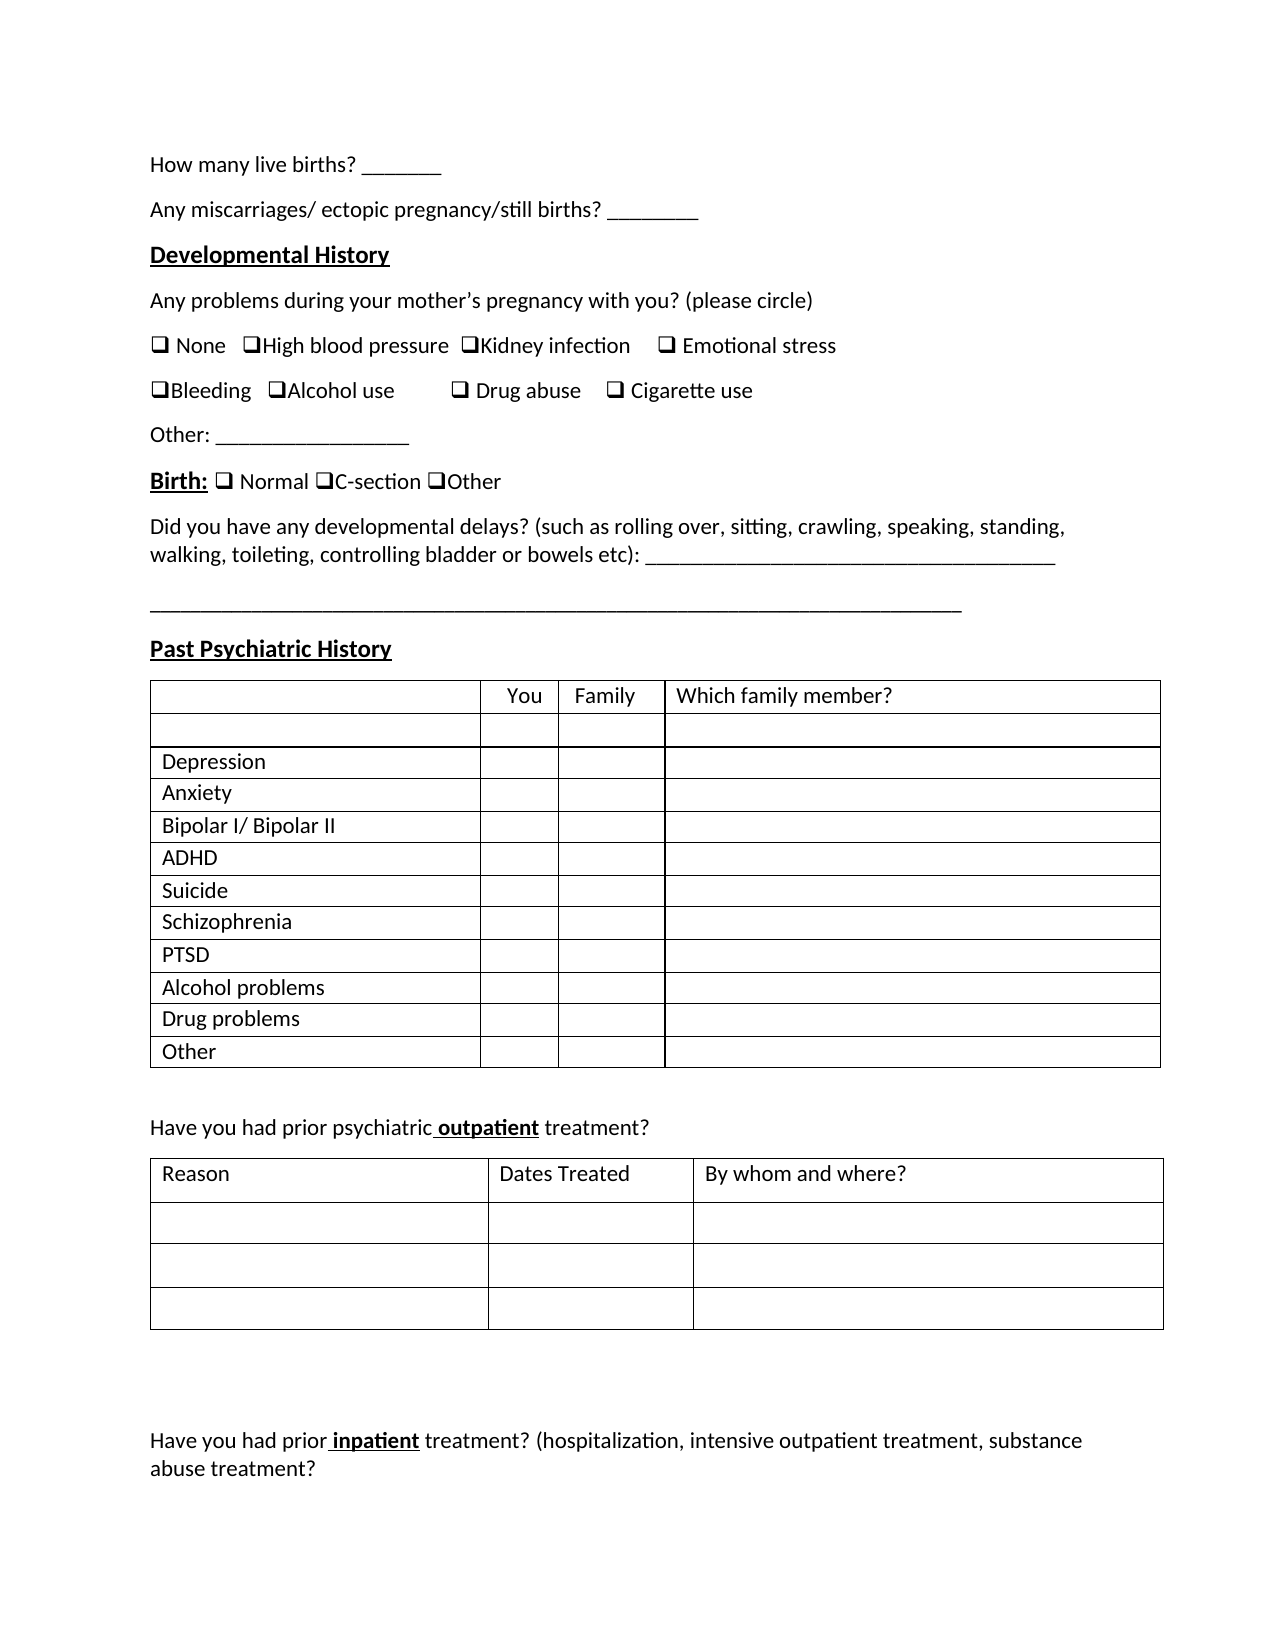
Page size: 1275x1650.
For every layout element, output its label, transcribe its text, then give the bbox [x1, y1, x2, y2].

table_cell Schizophrenia [151, 907, 480, 939]
table_cell [559, 1004, 664, 1036]
table_cell Drug problems [151, 1004, 480, 1036]
table_cell [481, 812, 558, 842]
table_cell [559, 812, 664, 842]
table_cell Depression [151, 748, 480, 777]
table_cell [666, 907, 1160, 939]
table_cell [694, 1244, 1163, 1287]
table_cell [559, 973, 664, 1003]
table_cell Bipolar I/ Bipolar II [151, 812, 480, 842]
table_header Which family member? [666, 681, 1160, 713]
table_cell [559, 748, 664, 777]
table_cell [489, 1288, 693, 1329]
table_cell [481, 1004, 558, 1036]
table_cell [694, 1288, 1163, 1329]
text Past Psychiatric History [150, 633, 1125, 664]
table_cell [151, 714, 480, 746]
table_cell [151, 1244, 488, 1287]
table_cell [559, 907, 664, 939]
table_cell [481, 779, 558, 811]
text Other: _________________ [150, 421, 1125, 449]
table_cell [666, 812, 1160, 842]
table_header Dates Treated [489, 1159, 693, 1202]
table_header By whom and where? [694, 1159, 1163, 1202]
text Birth: Normal C-section Other [150, 465, 1125, 496]
text Any problems during your mother’s pregnancy with you? (please circle) [150, 287, 1125, 314]
table_cell ADHD [151, 843, 480, 875]
text How many live births? _______ [150, 150, 1125, 178]
text Have you had prior psychiatric outpatient treatment? [150, 1113, 1125, 1141]
table_cell [481, 843, 558, 875]
text None High blood pressure Kidney infection Emotional stress [150, 331, 1125, 359]
table_cell [559, 1037, 664, 1067]
table_cell [151, 1203, 488, 1243]
table_cell [481, 973, 558, 1003]
table_cell [481, 714, 558, 746]
table_cell [481, 748, 558, 777]
text Did you have any developmental delays? (such as rolling over, sitting, crawling, speaking, standing, walking, toileting, controlling bladder or bowels etc): ____________________________________ [150, 512, 1125, 568]
table_cell Alcohol problems [151, 973, 480, 1003]
text Developmental History [150, 239, 1125, 270]
table_header Reason [151, 1159, 488, 1202]
text ________________________________________________________________________________ [150, 585, 1125, 616]
table_cell [559, 779, 664, 811]
table_cell Suicide [151, 876, 480, 906]
table_header Family [559, 681, 664, 713]
table_cell [666, 1037, 1160, 1067]
table_cell [559, 940, 664, 972]
table_cell [481, 907, 558, 939]
table_cell [666, 748, 1160, 777]
text Any miscarriages/ ectopic pregnancy/still births? ________ [150, 195, 1125, 223]
table_cell [666, 714, 1160, 746]
table_cell [559, 876, 664, 906]
table_cell [666, 876, 1160, 906]
text Bleeding Alcohol use Drug abuse Cigarette use [150, 376, 1125, 404]
table_cell [559, 714, 664, 746]
table_header [151, 681, 480, 713]
table_cell [489, 1244, 693, 1287]
table_header You [481, 681, 558, 713]
text Have you had prior inpatient treatment? (hospitalization, intensive outpatient treatment, substance abuse treatment? [150, 1426, 1125, 1482]
table_cell [666, 1004, 1160, 1036]
table_cell [489, 1203, 693, 1243]
table_cell [666, 779, 1160, 811]
table_cell [481, 1037, 558, 1067]
table_cell Other [151, 1037, 480, 1067]
table_cell [481, 940, 558, 972]
table_cell [151, 1288, 488, 1329]
table_cell [694, 1203, 1163, 1243]
table_cell [666, 940, 1160, 972]
table_cell [559, 843, 664, 875]
table_cell Anxiety [151, 779, 480, 811]
table_cell [666, 843, 1160, 875]
table_cell [666, 973, 1160, 1003]
table_cell [481, 876, 558, 906]
table_cell PTSD [151, 940, 480, 972]
